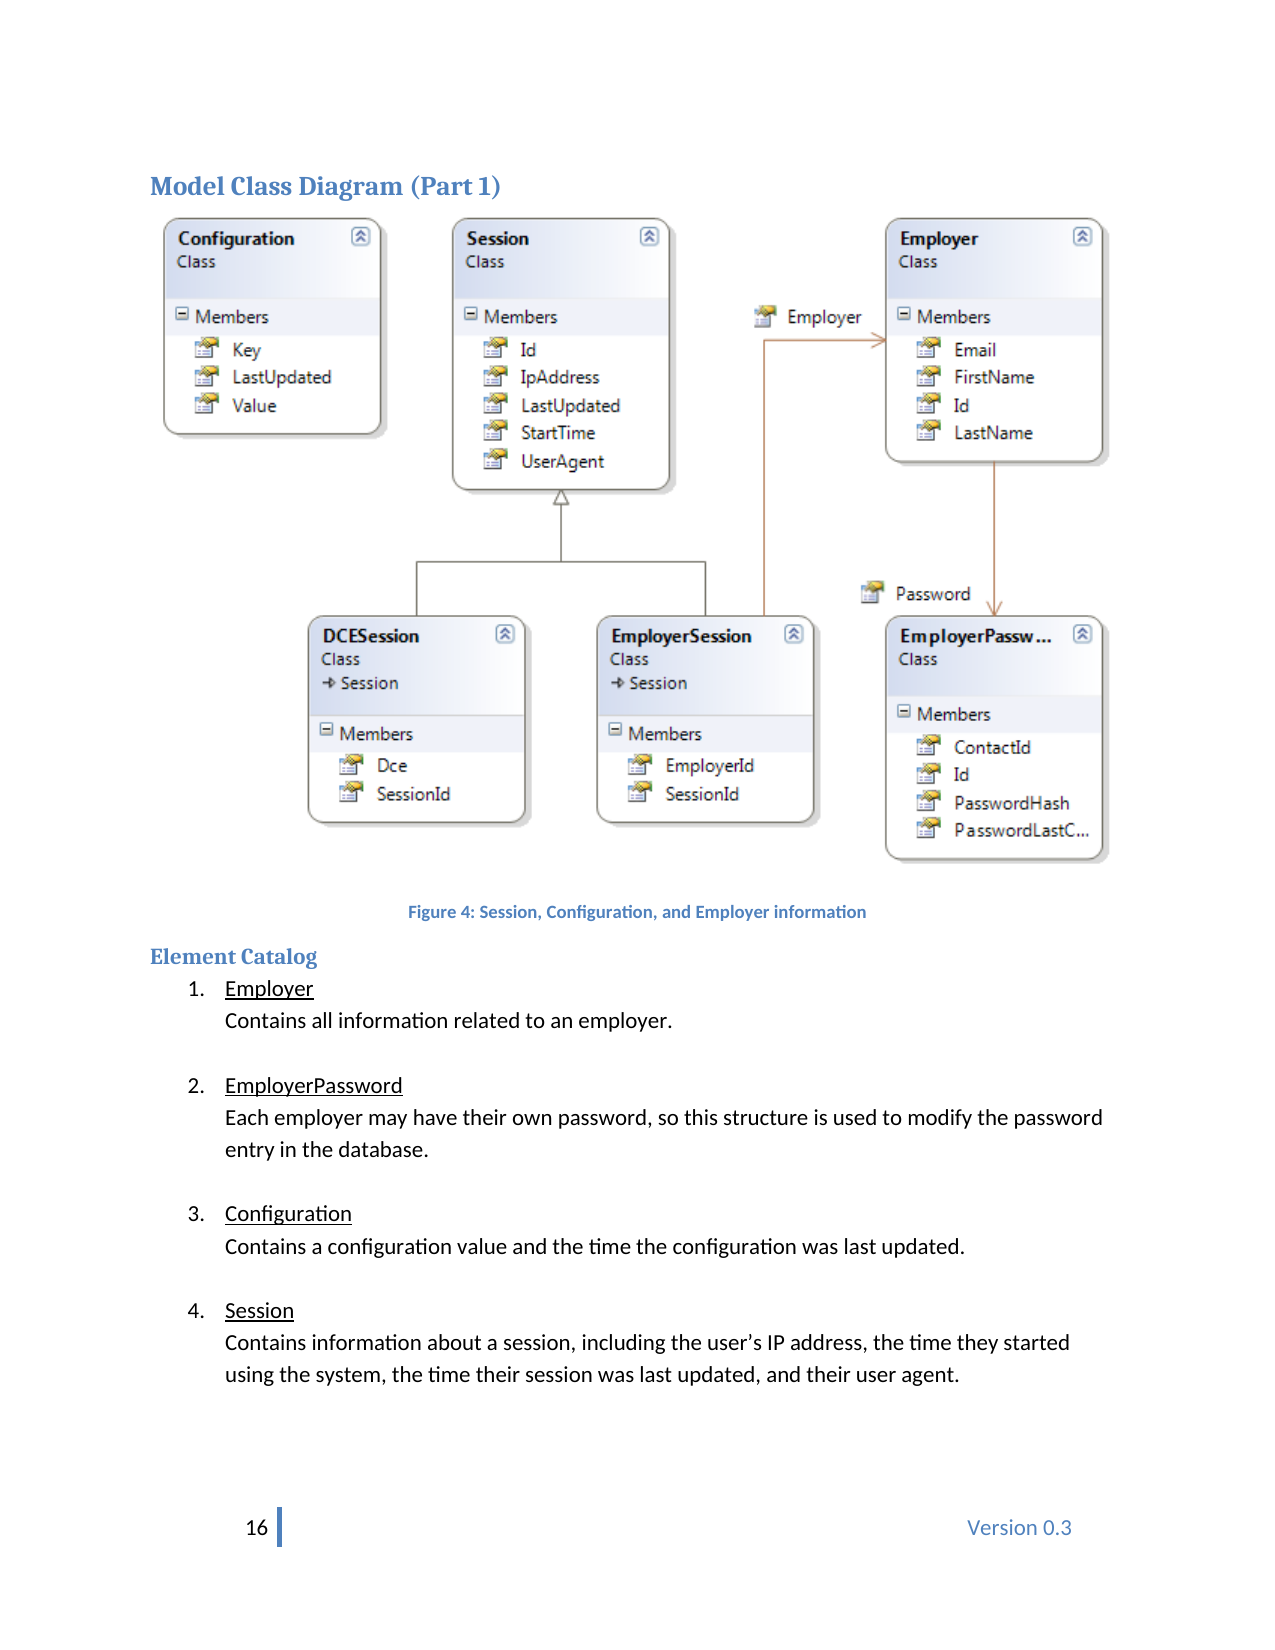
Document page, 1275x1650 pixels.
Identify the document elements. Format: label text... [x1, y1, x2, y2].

subtitle Element Catalog [150, 944, 1125, 970]
list Employer Contains all information related to an employer. [187, 974, 1125, 1034]
list EmployerPassword Each employer may have their own password, so this structure is used to modify the password entry in the database. [187, 1071, 1125, 1195]
picture [150, 206, 1125, 876]
list Session Contains information about a session, including the user’s IP address, the time they started using the system, the time their session was last updated, and their user agent. [187, 1296, 1125, 1421]
subtitle Model Class Diagram (Part 1) [150, 171, 1125, 202]
list Configuration Contains a configuration value and the time the configuration was last updated. [187, 1199, 1125, 1292]
